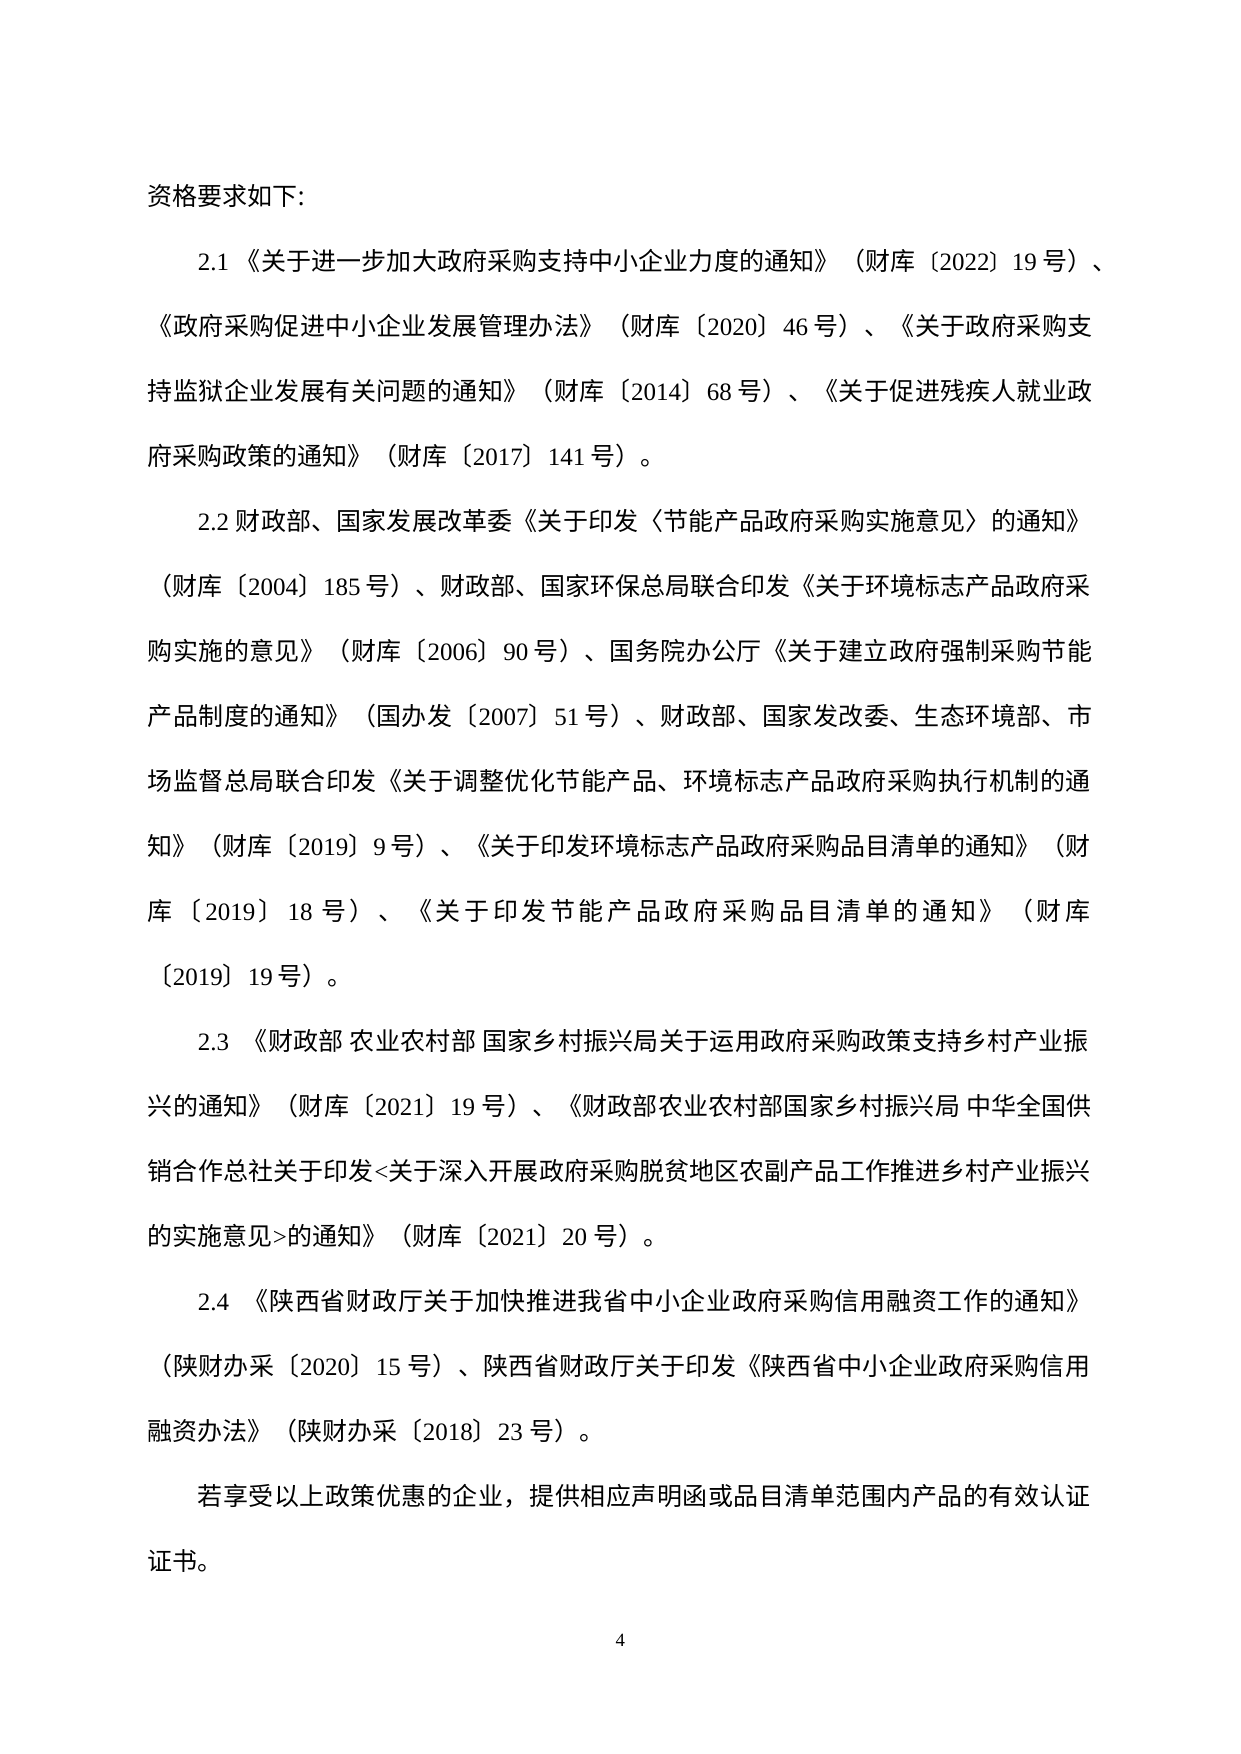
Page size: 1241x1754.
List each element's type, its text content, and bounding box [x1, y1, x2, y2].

text 2.3 《财政部 农业农村部 国家乡村振兴局关于运用政府采购政策支持乡村产业振兴的通知》（财库〔2021〕19 号）、《财政部农业农村部国家乡村振兴局 中华全国供销合作总社关于印发<关于深入开展政府采购脱贫地区农副产品工作推进乡村产业振兴的实施意见>的通知》（财库〔2021〕20 号）。 [148, 1007, 1092, 1267]
text 2.1 《关于进一步加大政府采购支持中小企业力度的通知》（财库〔2022〕19号）、《政府采购促进中小企业发展管理办法》（财库〔2020〕46号）、《关于政府采购支持监狱企业发展有关问题的通知》（财库〔2014〕68号）、《关于促进残疾人就业政府采购政策的通知》（财库〔2017〕141号）。 [148, 227, 1092, 487]
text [148, 162, 1092, 227]
text 2.2 财政部、国家发展改革委《关于印发〈节能产品政府采购实施意见〉的通知》（财库〔2004〕185号）、财政部、国家环保总局联合印发《关于环境标志产品政府采购实施的意见》（财库〔2006〕90号）、国务院办公厅《关于建立政府强制采购节能产品制度的通知》（国办发〔2007〕51号）、财政部、国家发改委、生态环境部、市场监督总局联合印发《关于调整优化节能产品、环境标志产品政府采购执行机制的通知》（财库〔2019〕9号）、《关于印发环境标志产品政府采购品目清单的通知》（财库〔2019〕18号）、《关于印发节能产品政府采购品目清单的通知》（财库〔2019〕19号）。 [148, 487, 1092, 1007]
text 若享受以上政策优惠的企业，提供相应声明函或品目清单范围内产品的有效认证证书。 [148, 1462, 1092, 1592]
text 2.4 《陕西省财政厅关于加快推进我省中小企业政府采购信用融资工作的通知》（陕财办采〔2020〕15 号）、陕西省财政厅关于印发《陕西省中小企业政府采购信用融资办法》（陕财办采〔2018〕23 号）。 [148, 1267, 1092, 1462]
